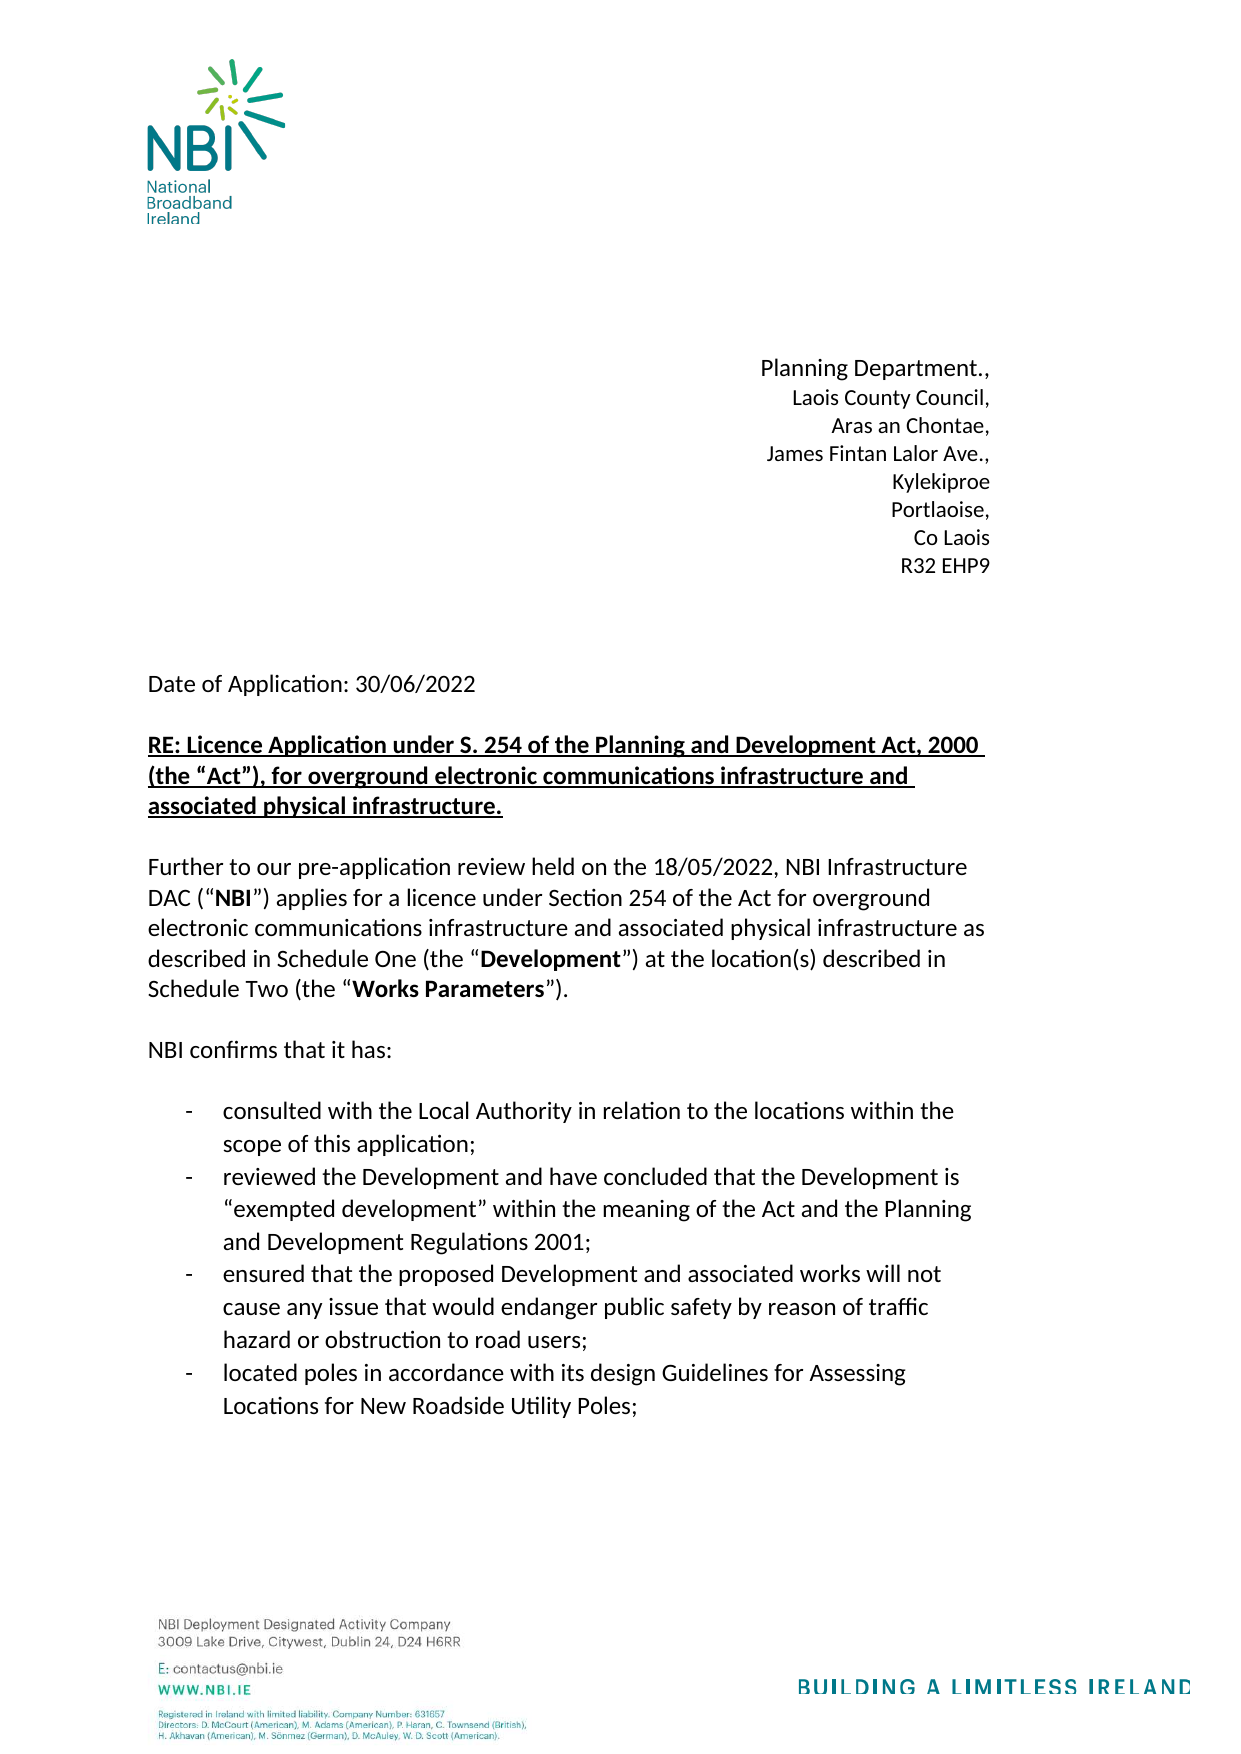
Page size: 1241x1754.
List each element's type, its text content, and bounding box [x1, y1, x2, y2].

text Laois County Council, [148, 383, 990, 411]
text NBI confirms that it has: [148, 1034, 990, 1065]
text Planning Department., [148, 352, 990, 383]
text Further to our pre-application review held on the 18/05/2022, NBI Infrastructure DAC (“NBI”) applies for a licence under Section 254 of the Act for overground electronic communications infrastructure and associated physical infrastructure as described in Schedule One (the “Development”) at the location(s) described in Schedule Two (the “Works Parameters”). [148, 851, 990, 1004]
text Aras an Chontae, [148, 411, 990, 439]
text Co Laois [148, 523, 990, 551]
text Kylekiproe [148, 467, 990, 495]
text Date of Application: 30/06/2022 [148, 668, 990, 699]
text RE: Licence Application under S. 254 of the Planning and Development Act, 2000 (the “Act”), for overground electronic communications infrastructure and associated physical infrastructure. [148, 729, 990, 821]
text Portlaoise, [148, 495, 990, 523]
list reviewed the Development and have concluded that the Development is “exempted development” within the meaning of the Act and the Planning and Development Regulations 2001; [185, 1161, 990, 1256]
list consulted with the Local Authority in relation to the locations within the scope of this application; [185, 1096, 990, 1159]
list ensured that the proposed Development and associated works will not cause any issue that would endanger public safety by reason of traffic hazard or obstruction to road users; [185, 1258, 990, 1354]
picture [147, 1610, 532, 1754]
text James Fintan Lalor Ave., [148, 439, 990, 467]
text R32 EHP9 [148, 551, 990, 579]
list located poles in accordance with its design Guidelines for Assessing Locations for New Roadside Utility Poles; [185, 1357, 990, 1420]
